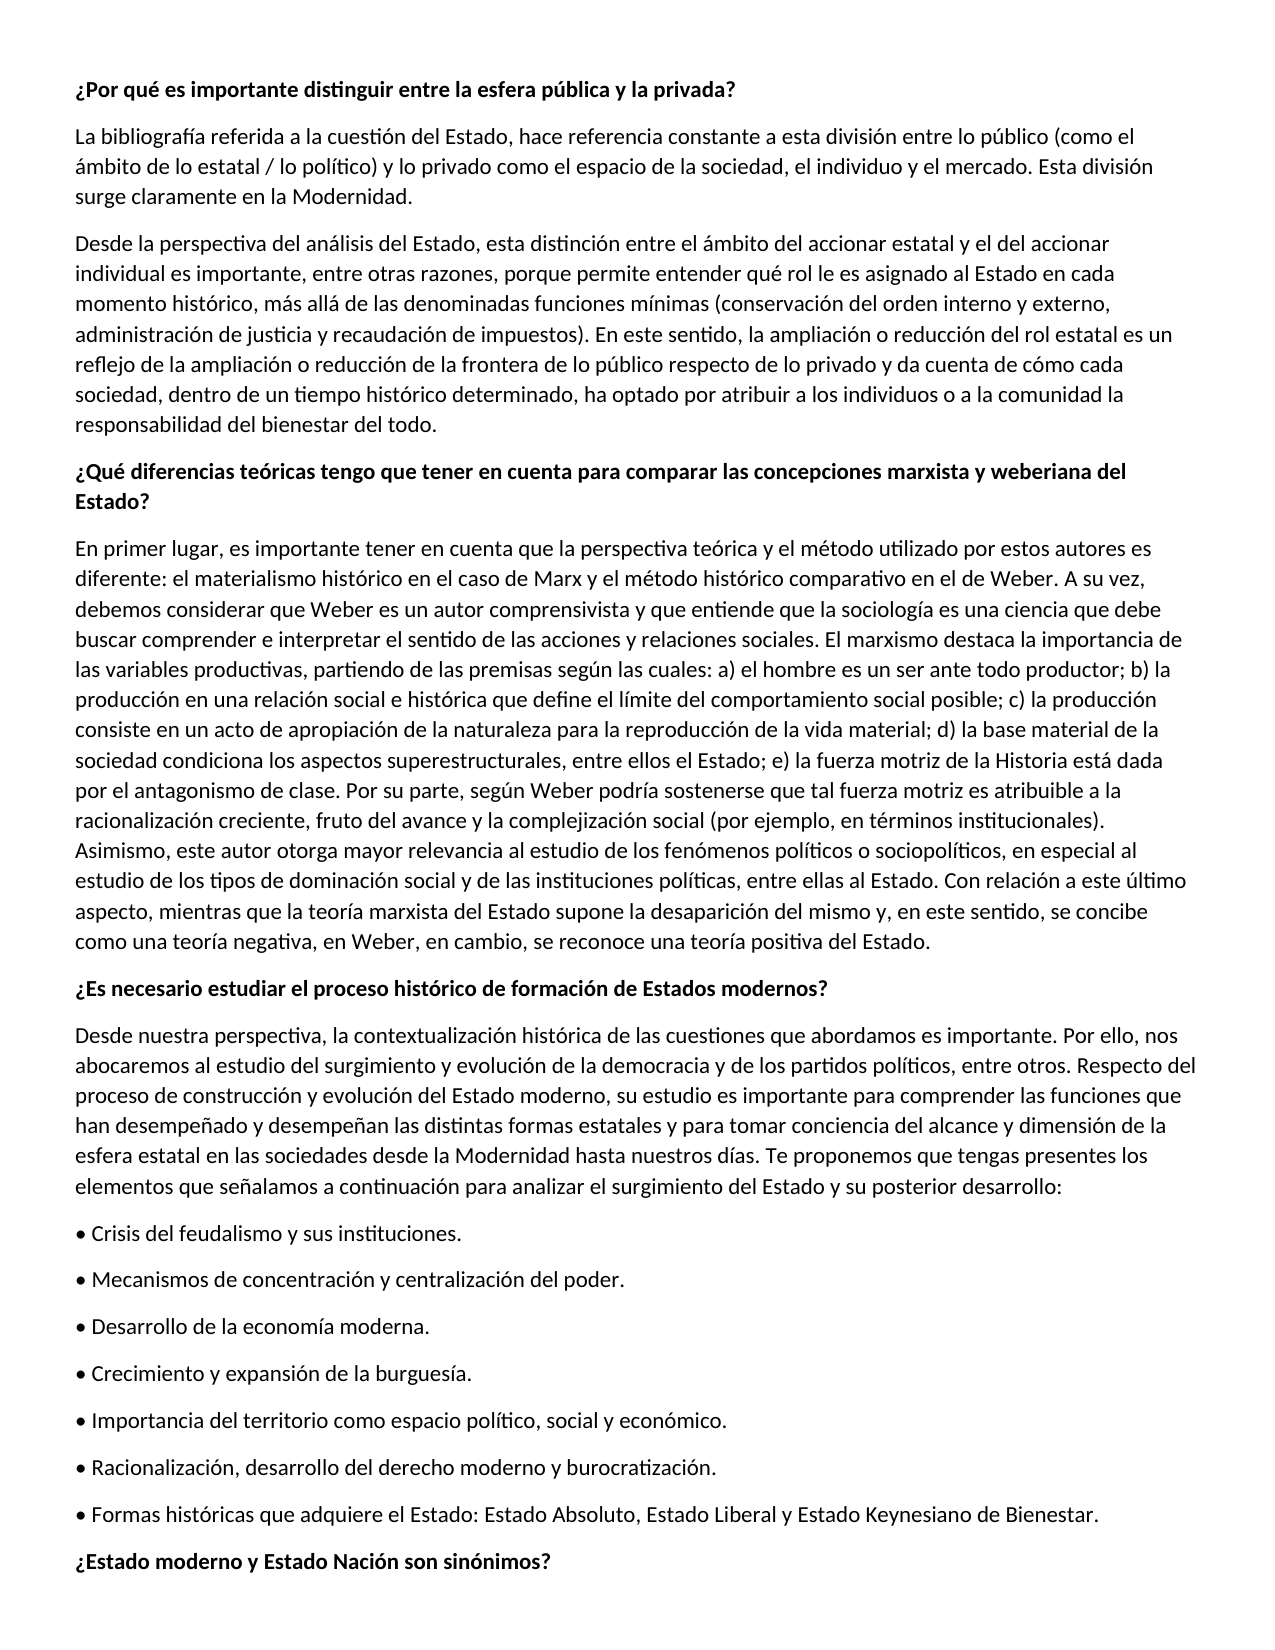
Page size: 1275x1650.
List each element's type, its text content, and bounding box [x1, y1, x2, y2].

text • Mecanismos de concentración y centralización del poder. [75, 1266, 1200, 1294]
text • Importancia del territorio como espacio político, social y económico. [75, 1406, 1200, 1434]
text La bibliografía referida a la cuestión del Estado, hace referencia constante a esta división entre lo público (como el ámbito de lo estatal / lo político) y lo privado como el espacio de la sociedad, el individuo y el mercado. Esta división surge claramente en la Modernidad. [75, 122, 1200, 210]
text ¿Estado moderno y Estado Nación son sinónimos? [75, 1547, 1200, 1575]
text • Racionalización, desarrollo del derecho moderno y burocratización. [75, 1453, 1200, 1481]
text • Crecimiento y expansión de la burguesía. [75, 1359, 1200, 1387]
text • Crisis del feudalismo y sus instituciones. [75, 1219, 1200, 1247]
text Desde la perspectiva del análisis del Estado, esta distinción entre el ámbito del accionar estatal y el del accionar individual es importante, entre otras razones, porque permite entender qué rol le es asignado al Estado en cada momento histórico, más allá de las denominadas funciones mínimas (conservación del orden interno y externo, administración de justicia y recaudación de impuestos). En este sentido, la ampliación o reducción del rol estatal es un reflejo de la ampliación o reducción de la frontera de lo público respecto de lo privado y da cuenta de cómo cada sociedad, dentro de un tiempo histórico determinado, ha optado por atribuir a los individuos o a la comunidad la responsabilidad del bienestar del todo. [75, 229, 1200, 438]
text ¿Qué diferencias teóricas tengo que tener en cuenta para comparar las concepciones marxista y weberiana del Estado? [75, 457, 1200, 516]
text En primer lugar, es importante tener en cuenta que la perspectiva teórica y el método utilizado por estos autores es diferente: el materialismo histórico en el caso de Marx y el método histórico comparativo en el de Weber. A su vez, debemos considerar que Weber es un autor comprensivista y que entiende que la sociología es una ciencia que debe buscar comprender e interpretar el sentido de las acciones y relaciones sociales. El marxismo destaca la importancia de las variables productivas, partiendo de las premisas según las cuales: a) el hombre es un ser ante todo productor; b) la producción en una relación social e histórica que define el límite del comportamiento social posible; c) la producción consiste en un acto de apropiación de la naturaleza para la reproducción de la vida material; d) la base material de la sociedad condiciona los aspectos superestructurales, entre ellos el Estado; e) la fuerza motriz de la Historia está dada por el antagonismo de clase. Por su parte, según Weber podría sostenerse que tal fuerza motriz es atribuible a la racionalización creciente, fruto del avance y la complejización social (por ejemplo, en términos institucionales). Asimismo, este autor otorga mayor relevancia al estudio de los fenómenos políticos o sociopolíticos, en especial al estudio de los tipos de dominación social y de las instituciones políticas, entre ellas al Estado. Con relación a este último aspecto, mientras que la teoría marxista del Estado supone la desaparición del mismo y, en este sentido, se concibe como una teoría negativa, en Weber, en cambio, se reconoce una teoría positiva del Estado. [75, 534, 1200, 955]
text • Desarrollo de la economía moderna. [75, 1312, 1200, 1341]
text ¿Es necesario estudiar el proceso histórico de formación de Estados modernos? [75, 974, 1200, 1002]
text • Formas históricas que adquiere el Estado: Estado Absoluto, Estado Liberal y Estado Keynesiano de Bienestar. [75, 1500, 1200, 1528]
text Desde nuestra perspectiva, la contextualización histórica de las cuestiones que abordamos es importante. Por ello, nos abocaremos al estudio del surgimiento y evolución de la democracia y de los partidos políticos, entre otros. Respecto del proceso de construcción y evolución del Estado moderno, su estudio es importante para comprender las funciones que han desempeñado y desempeñan las distintas formas estatales y para tomar conciencia del alcance y dimensión de la esfera estatal en las sociedades desde la Modernidad hasta nuestros días. Te proponemos que tengas presentes los elementos que señalamos a continuación para analizar el surgimiento del Estado y su posterior desarrollo: [75, 1021, 1200, 1200]
text ¿Por qué es importante distinguir entre la esfera pública y la privada? [75, 75, 1200, 103]
